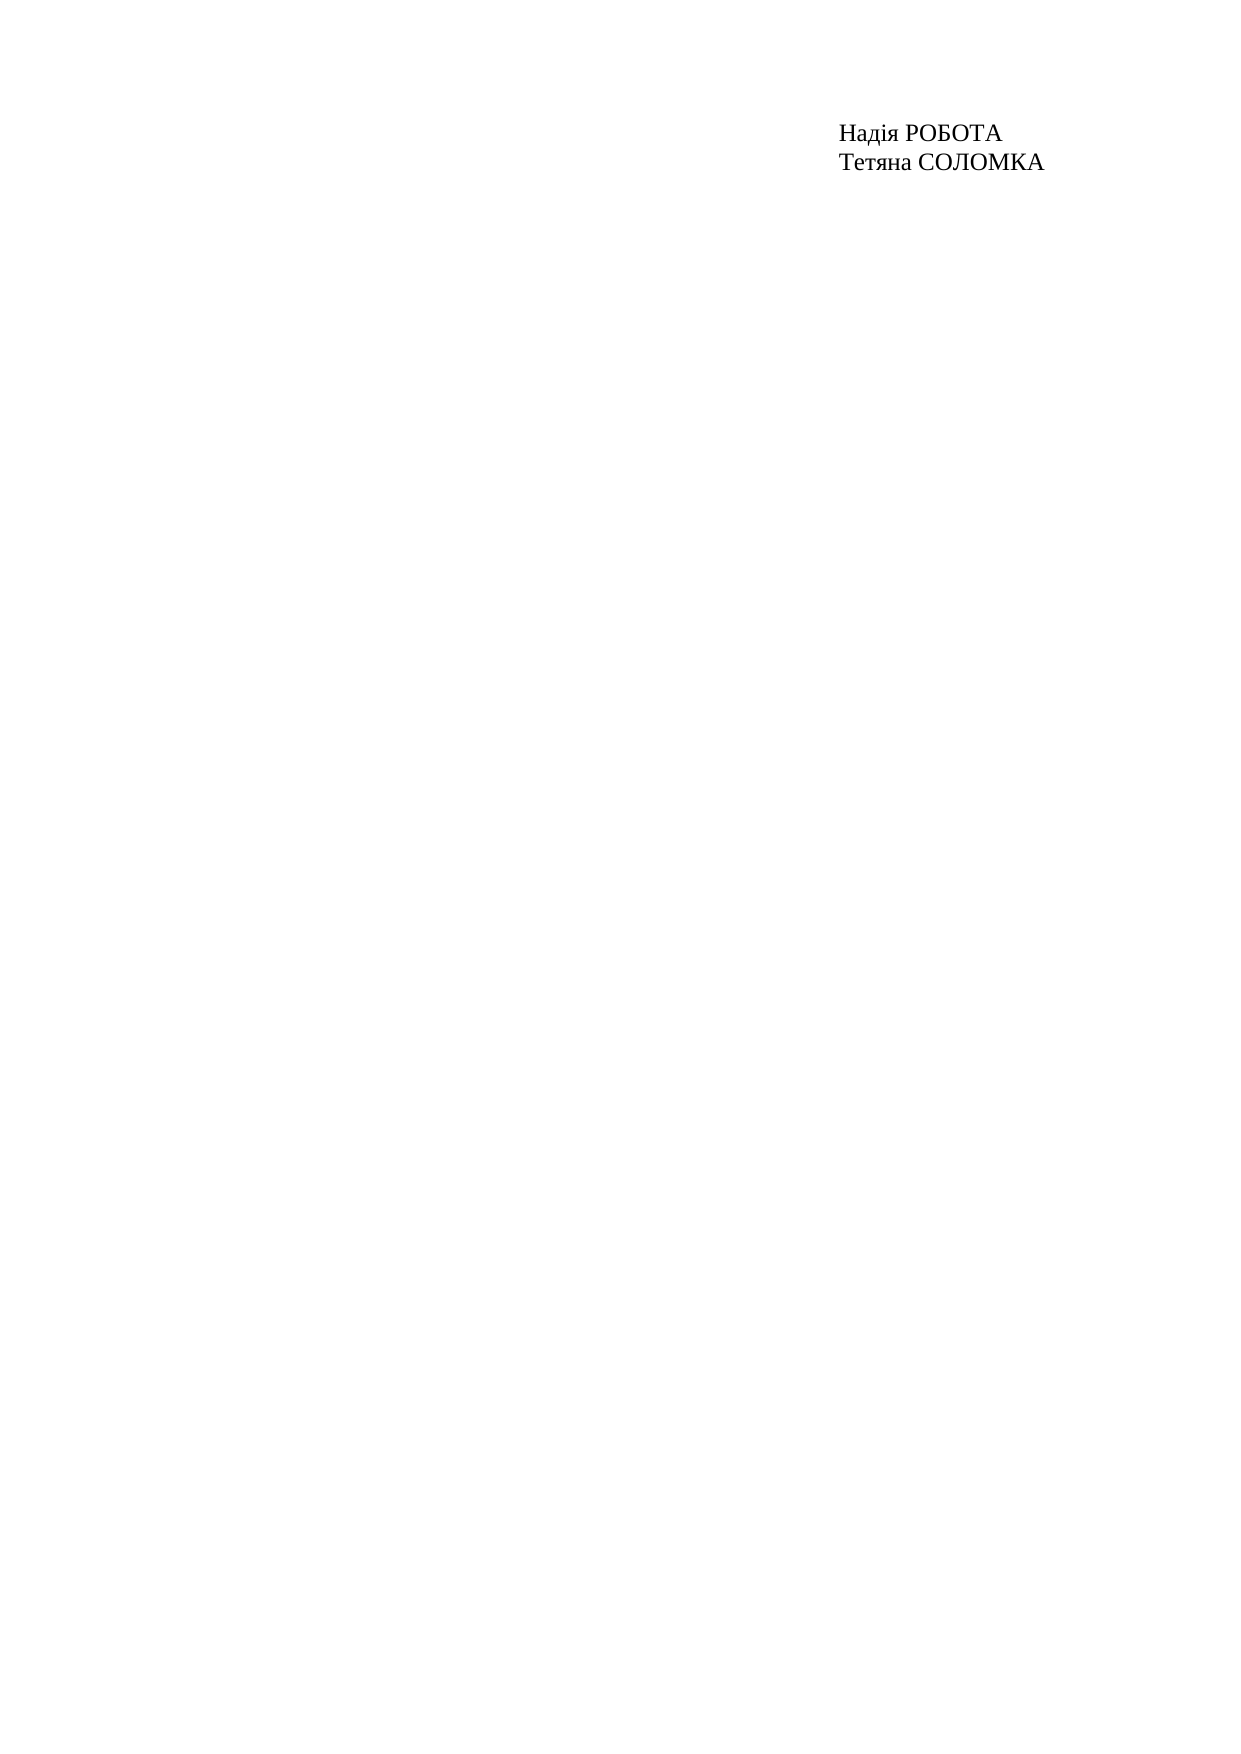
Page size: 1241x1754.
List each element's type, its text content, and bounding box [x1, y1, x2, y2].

text Надія РОБОТА [177, 118, 1152, 147]
text Тетяна СОЛОМКА [177, 147, 1152, 176]
